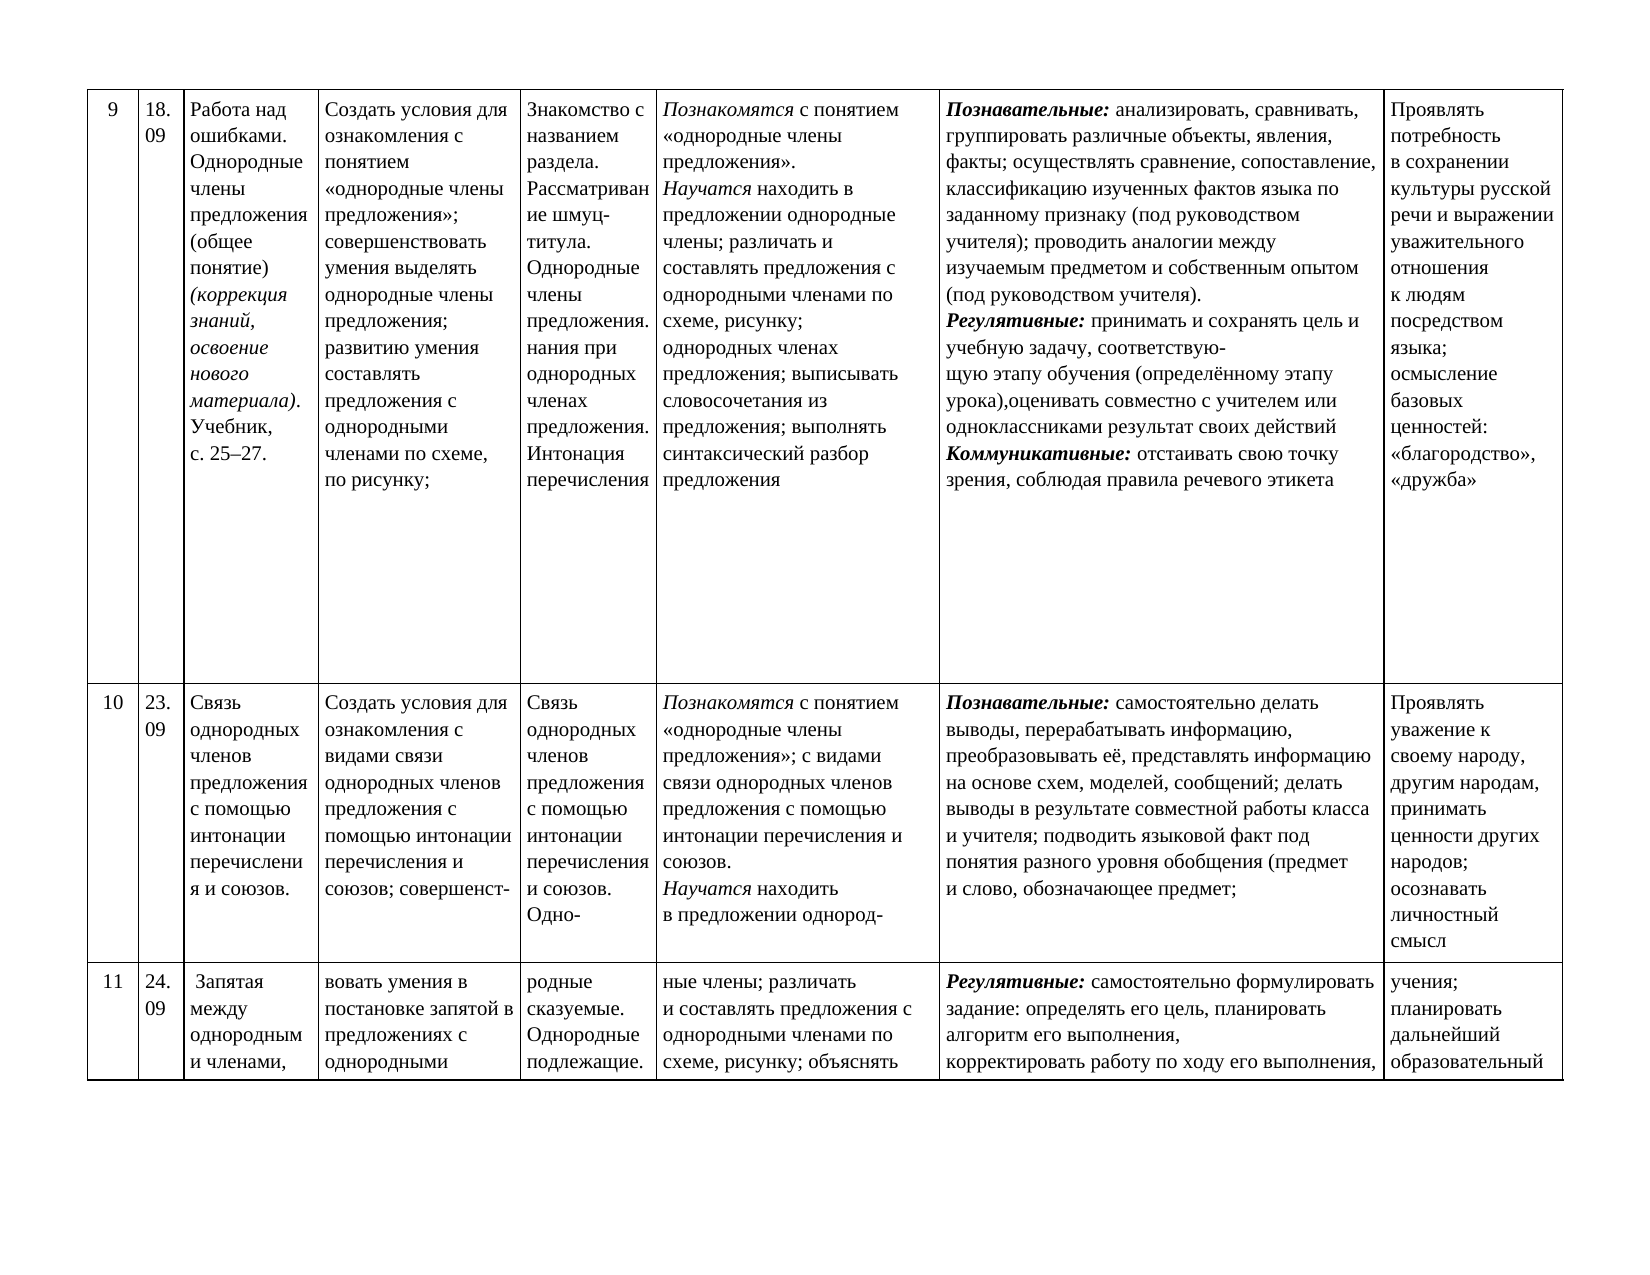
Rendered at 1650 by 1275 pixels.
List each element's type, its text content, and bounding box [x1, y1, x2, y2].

table_cell 18.09 [139, 90, 183, 682]
table_cell 24.09 [139, 963, 183, 1079]
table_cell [1385, 963, 1562, 1079]
table_cell Работа над ошибками. Однородные члены предложения (общее понятие) (коррекция знаний, освоение нового материала). Учебник, с. 25–27. [185, 90, 318, 682]
table_cell 10 [88, 684, 138, 962]
table_cell Создать условия для ознакомления с понятием «однородные члены предложения»; совершенствовать умения выделять однородные члены предложения; развитию умения составлять предложения с однородными членами по схеме, по рисунку; [319, 90, 520, 682]
table_cell Связь однородных членов предложения с помощью интонации перечисления и союзов. Одно- [521, 684, 656, 962]
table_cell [185, 963, 318, 1079]
table_cell Знакомство с названием раздела. Рассматривание шмуц-титула. Однородные члены предложения. нания при однородных членах предложения. Интонация перечисления [521, 90, 656, 682]
table_cell Познакомятся с понятием «однородные члены предложения». Научатся находить в предложении однородные члены; различать и составлять предложения с однородными членами по схеме, рисунку; однородных членах предложения; выписывать словосочетания из предложения; выполнять синтаксический разбор предложения [657, 90, 939, 682]
table_cell 9 [88, 90, 138, 682]
table_cell Связь однородных членов предложения с помощью интонации перечисления и союзов. [185, 684, 318, 962]
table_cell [940, 963, 1383, 1079]
table_cell Познавательные: анализировать, сравнивать, группировать различные объекты, явления, факты; осуществлять сравнение, сопоставление, классификацию изученных фактов языка по заданному признаку (под руководством учителя); проводить аналогии между изучаемым предметом и собственным опытом (под руководством учителя). Регулятивные: принимать и сохранять цель и учебную задачу, соответствую- щую этапу обучения (определённому этапу урока),оценивать совместно с учителем или одноклассниками результат своих действий Коммуникативные: отстаивать свою точку зрения, соблюдая правила речевого этикета [940, 90, 1383, 682]
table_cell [319, 963, 520, 1079]
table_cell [521, 963, 656, 1079]
table_cell Создать условия для ознакомления с видами связи однородных членов предложения с помощью интонации перечисления и союзов; совершенст- [319, 684, 520, 962]
table_cell Проявлять потребность в сохранении культуры русской речи и выражении уважительного отношения к людям посредством языка; осмысление базовых ценностей: «благородство», «дружба» [1385, 90, 1562, 682]
table_cell Познакомятся с понятием «однородные члены предложения»; с видами связи однородных членов предложения с помощью интонации перечисления и союзов. Научатся находить в предложении однород- [657, 684, 939, 962]
table_cell Проявлять уважение к своему народу, другим народам, принимать ценности других народов; осознавать личностный смысл [1385, 684, 1562, 962]
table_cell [657, 963, 939, 1079]
table_cell 11 [88, 963, 138, 1079]
table_cell Познавательные: самостоятельно делать выводы, перерабатывать информацию, преобразовывать её, представлять информацию на основе схем, моделей, сообщений; делать выводы в результате совместной работы класса и учителя; подводить языковой факт под понятия разного уровня обобщения (предмет и слово, обозначающее предмет; [940, 684, 1383, 962]
table_cell 23.09 [139, 684, 183, 962]
